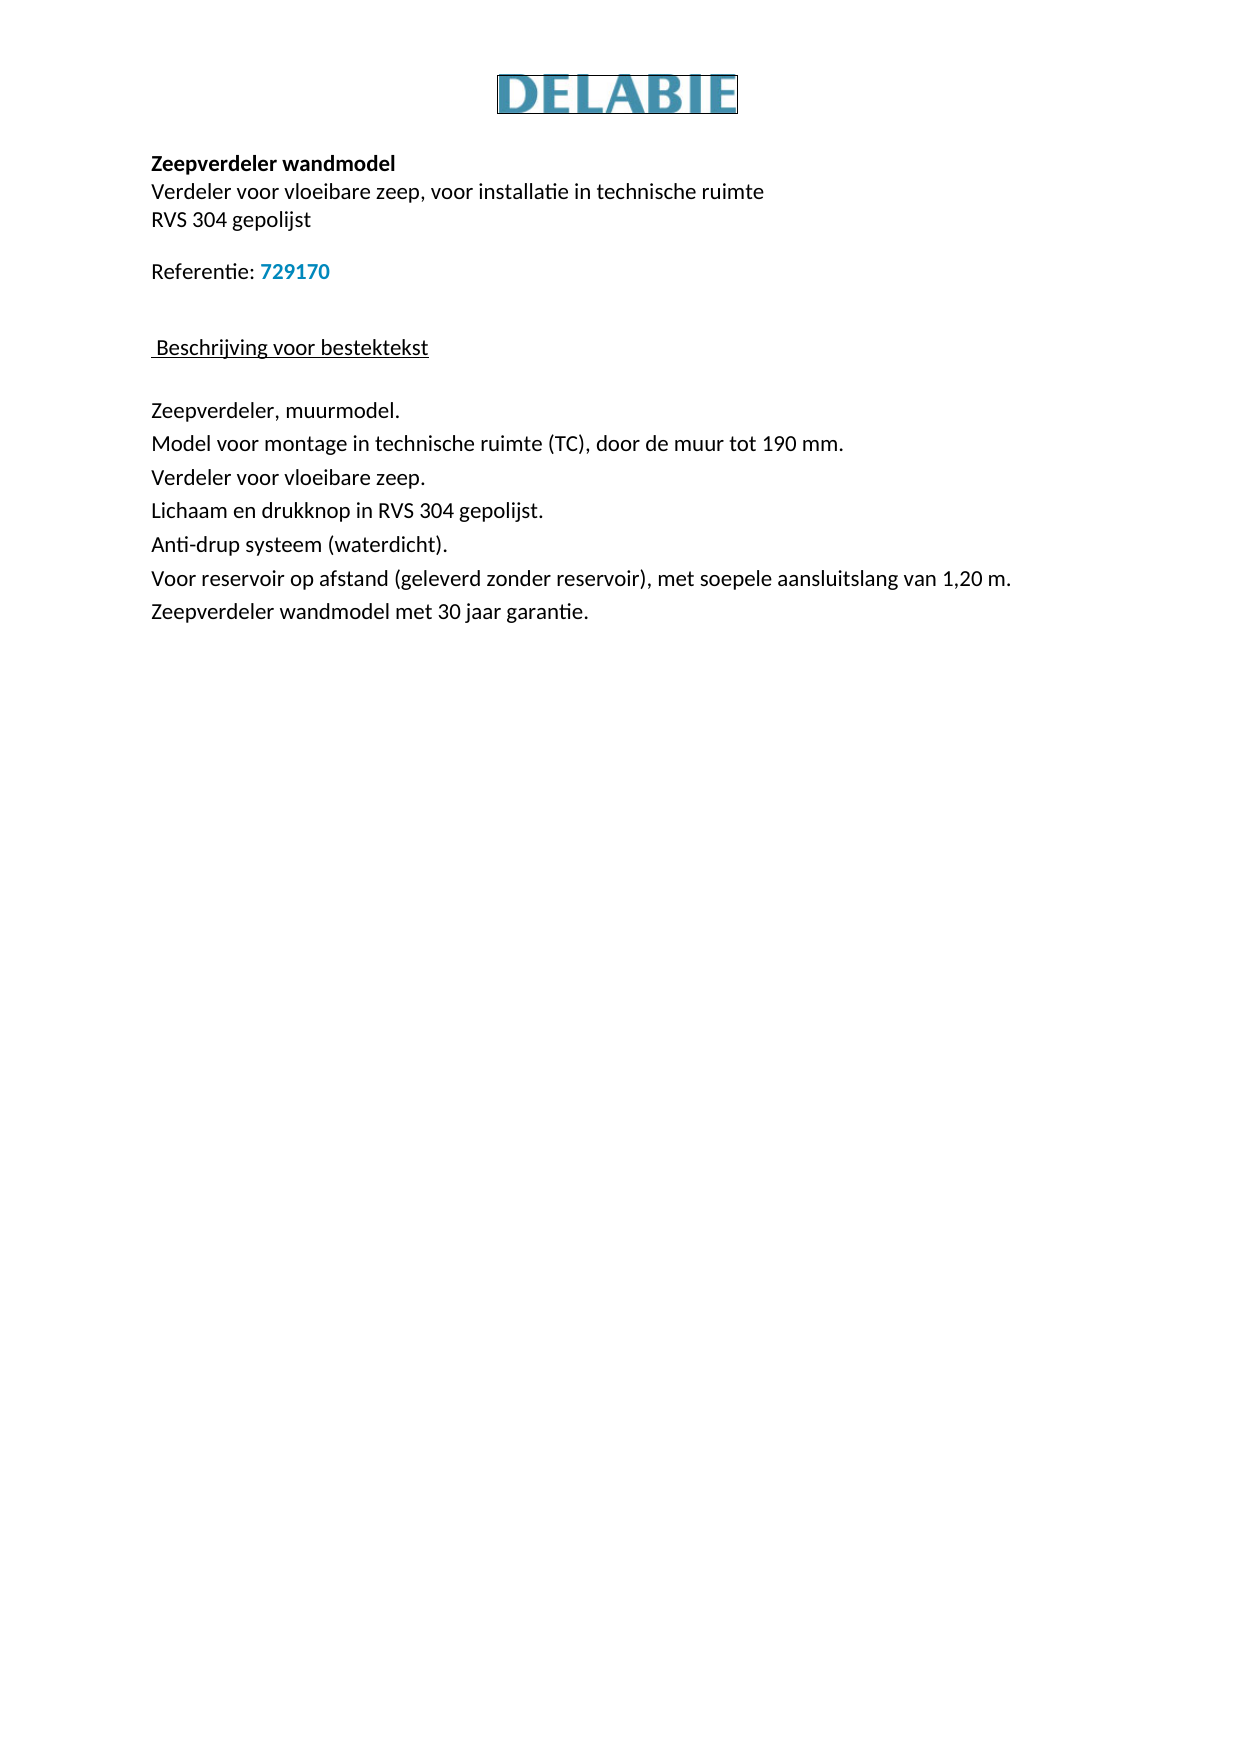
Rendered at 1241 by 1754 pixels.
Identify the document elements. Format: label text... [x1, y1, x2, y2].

picture [498, 76, 737, 113]
text RVS 304 gepolijst [151, 205, 1084, 233]
text Beschrijving voor bestektekst [151, 333, 1084, 361]
text Voor reservoir op afstand (geleverd zonder reservoir), met soepele aansluitslang van 1,20 m. [151, 564, 1084, 592]
text Lichaam en drukknop in RVS 304 gepolijst. [151, 497, 1084, 525]
text Referentie: 729170 [151, 257, 1084, 285]
text Anti-drup systeem (waterdicht). [151, 530, 1084, 558]
text Zeepverdeler, muurmodel. [151, 396, 1084, 424]
text Verdeler voor vloeibare zeep. [151, 463, 1084, 491]
text Verdeler voor vloeibare zeep, voor installatie in technische ruimte [151, 177, 1084, 205]
text Zeepverdeler wandmodel met 30 jaar garantie. [151, 597, 1084, 625]
text Zeepverdeler wandmodel [151, 149, 1084, 177]
text Model voor montage in technische ruimte (TC), door de muur tot 190 mm. [151, 429, 1084, 458]
